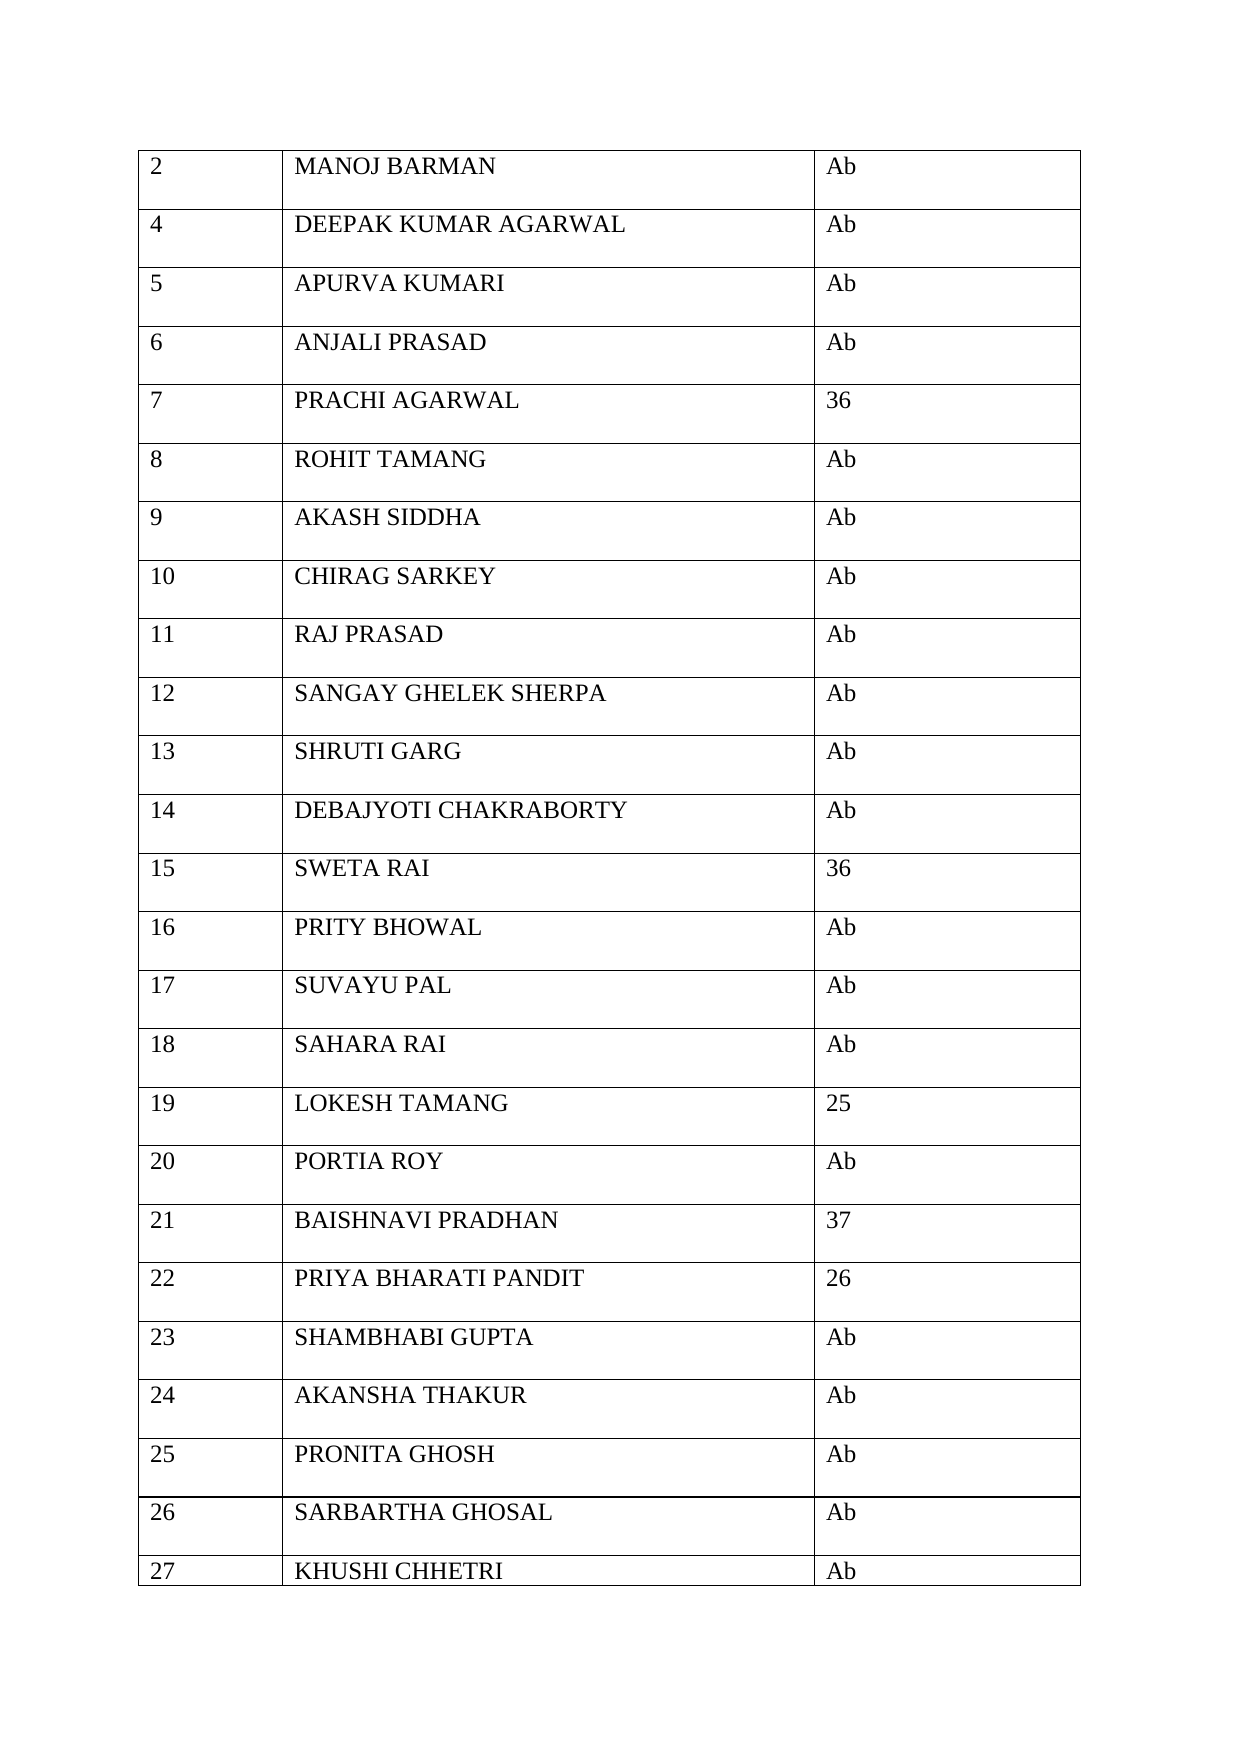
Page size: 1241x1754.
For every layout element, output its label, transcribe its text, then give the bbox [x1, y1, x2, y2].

table_cell PRITY BHOWAL [283, 912, 814, 969]
table_cell 18 [139, 1029, 282, 1087]
table_cell 4 [139, 210, 282, 267]
table_cell SWETA RAI [283, 854, 814, 911]
table_cell Ab [815, 151, 1080, 208]
table_cell Ab [815, 912, 1080, 969]
table_cell MANOJ BARMAN [283, 151, 814, 208]
table_cell 19 [139, 1088, 282, 1145]
table_cell 13 [139, 736, 282, 794]
table_cell 12 [139, 678, 282, 735]
table_cell DEBAJYOTI CHAKRABORTY [283, 795, 814, 852]
table_cell RAJ PRASAD [283, 619, 814, 677]
table_cell 26 [815, 1263, 1080, 1321]
table_cell Ab [815, 210, 1080, 267]
table_cell Ab [815, 1498, 1080, 1555]
table_cell 24 [139, 1380, 282, 1438]
table_cell 27 [139, 1556, 282, 1585]
table_cell APURVA KUMARI [283, 268, 814, 326]
table_cell 17 [139, 971, 282, 1028]
table_cell Ab [815, 1029, 1080, 1087]
table_cell Ab [815, 327, 1080, 384]
table_cell 25 [139, 1439, 282, 1496]
table_cell Ab [815, 619, 1080, 677]
table_cell ANJALI PRASAD [283, 327, 814, 384]
table_cell PRIYA BHARATI PANDIT [283, 1263, 814, 1321]
table_cell 16 [139, 912, 282, 969]
table_cell 25 [815, 1088, 1080, 1145]
table_cell SUVAYU PAL [283, 971, 814, 1028]
table_cell AKANSHA THAKUR [283, 1380, 814, 1438]
table_cell 21 [139, 1205, 282, 1262]
table_cell Ab [815, 1556, 1080, 1585]
table_cell 7 [139, 385, 282, 443]
table_cell SARBARTHA GHOSAL [283, 1498, 814, 1555]
table_cell DEEPAK KUMAR AGARWAL [283, 210, 814, 267]
table_cell 36 [815, 854, 1080, 911]
table_cell 2 [139, 151, 282, 208]
table_cell BAISHNAVI PRADHAN [283, 1205, 814, 1262]
table_cell 15 [139, 854, 282, 911]
table_cell 9 [139, 502, 282, 560]
table_cell 26 [139, 1498, 282, 1555]
table_cell 5 [139, 268, 282, 326]
table_cell 14 [139, 795, 282, 852]
table_cell 20 [139, 1146, 282, 1204]
table_cell SHAMBHABI GUPTA [283, 1322, 814, 1379]
table_cell ROHIT TAMANG [283, 444, 814, 501]
table_cell CHIRAG SARKEY [283, 561, 814, 618]
table_cell 6 [139, 327, 282, 384]
table_cell SANGAY GHELEK SHERPA [283, 678, 814, 735]
table_cell Ab [815, 1322, 1080, 1379]
table_cell Ab [815, 678, 1080, 735]
table_cell Ab [815, 1439, 1080, 1496]
table_cell Ab [815, 971, 1080, 1028]
table_cell 8 [139, 444, 282, 501]
table_cell Ab [815, 444, 1080, 501]
table_cell Ab [815, 268, 1080, 326]
table_cell 22 [139, 1263, 282, 1321]
table_cell Ab [815, 1146, 1080, 1204]
table_cell 10 [139, 561, 282, 618]
table_cell Ab [815, 1380, 1080, 1438]
table_cell SHRUTI GARG [283, 736, 814, 794]
table_cell PORTIA ROY [283, 1146, 814, 1204]
table_cell Ab [815, 561, 1080, 618]
table_cell AKASH SIDDHA [283, 502, 814, 560]
table_cell SAHARA RAI [283, 1029, 814, 1087]
table_cell 23 [139, 1322, 282, 1379]
table_cell 36 [815, 385, 1080, 443]
table_cell Ab [815, 795, 1080, 852]
table_cell 11 [139, 619, 282, 677]
table_cell Ab [815, 736, 1080, 794]
table_cell KHUSHI CHHETRI [283, 1556, 814, 1585]
table_cell PRONITA GHOSH [283, 1439, 814, 1496]
table_cell LOKESH TAMANG [283, 1088, 814, 1145]
table_cell Ab [815, 502, 1080, 560]
table_cell PRACHI AGARWAL [283, 385, 814, 443]
table_cell 37 [815, 1205, 1080, 1262]
